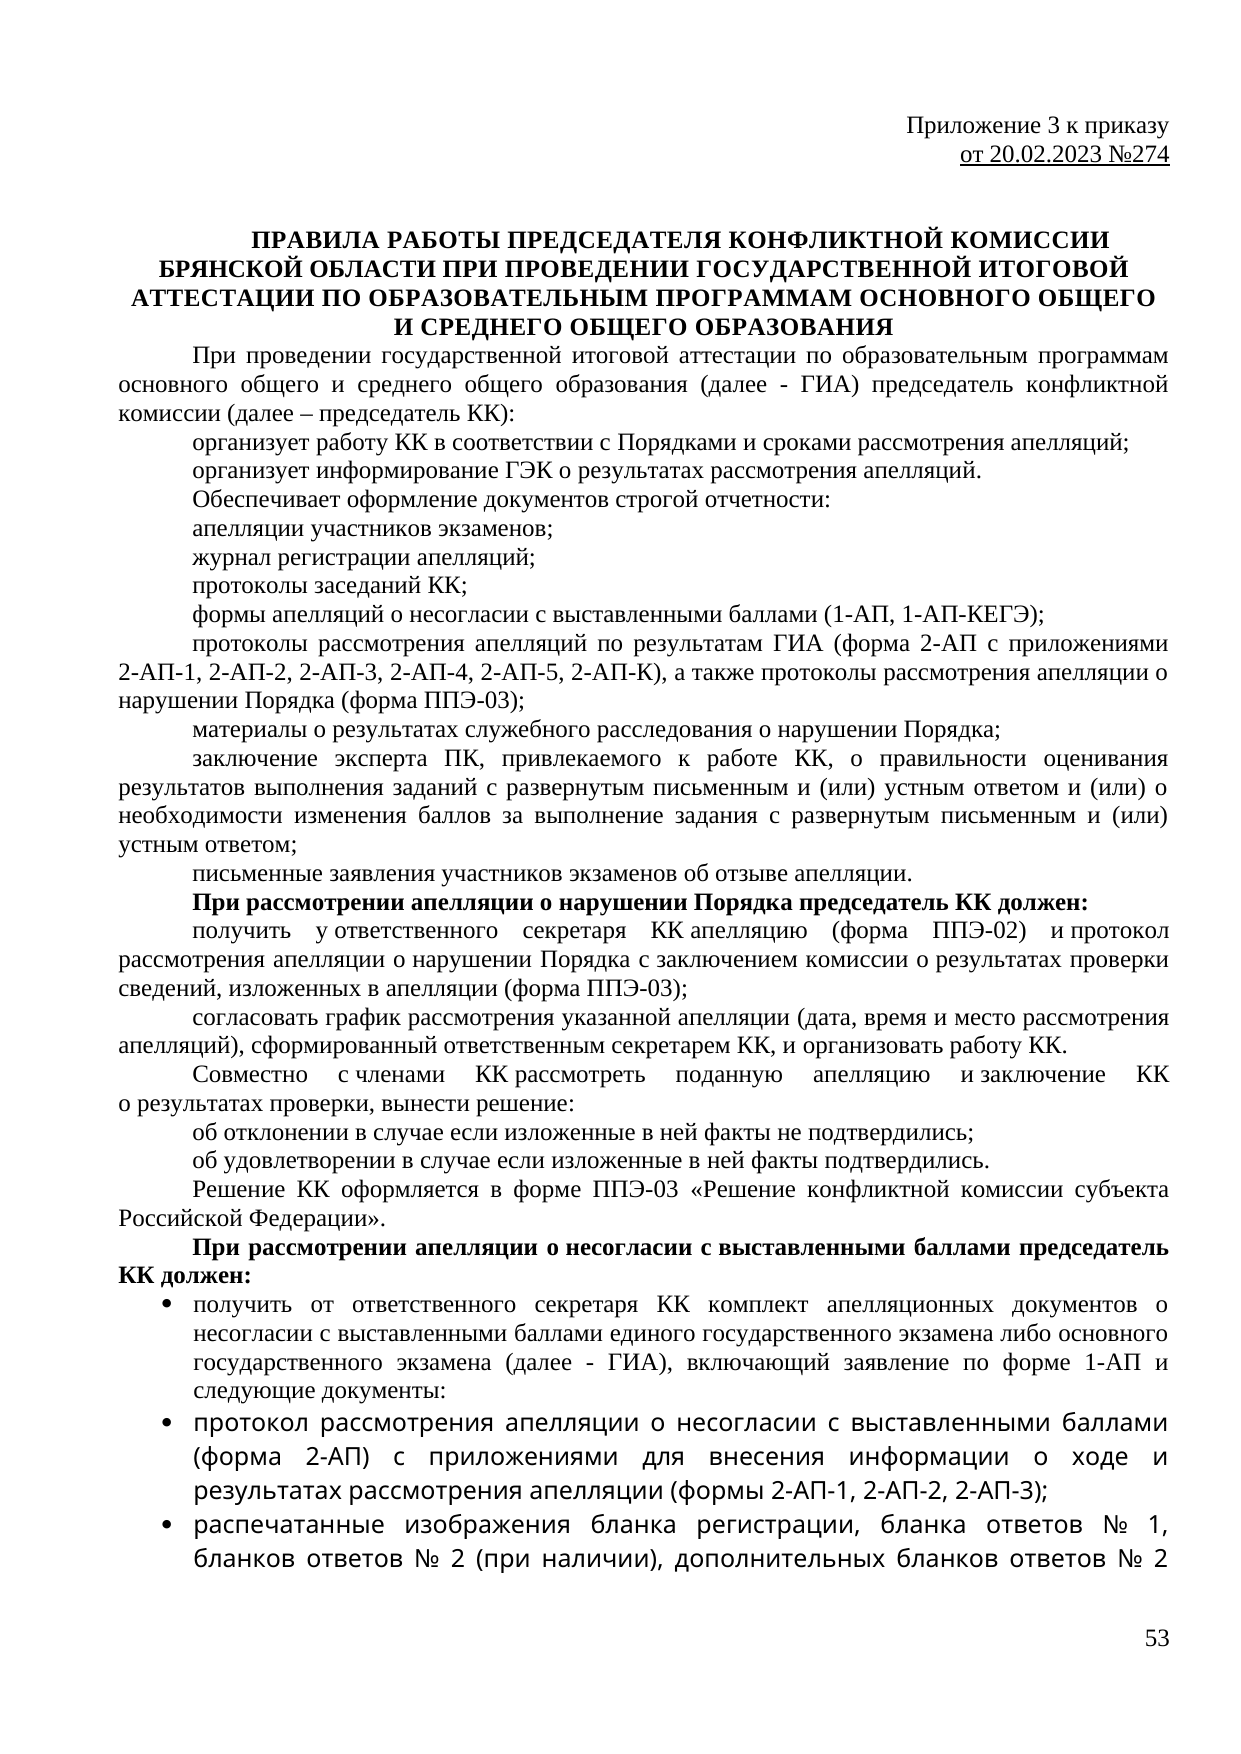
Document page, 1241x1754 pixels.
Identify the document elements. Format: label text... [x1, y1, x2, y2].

text При проведении государственной итоговой аттестации по образовательным программам основного общего и среднего общего образования (далее - ГИА) председатель конфликтной комиссии (далее – председатель КК): [118, 341, 1169, 427]
text материалы о результатах служебного расследования о нарушении Порядка; [118, 714, 1169, 743]
text от 20.02.2023 №274 [118, 139, 1169, 168]
text об отклонении в случае если изложенные в ней факты не подтвердились; [118, 1117, 1169, 1146]
text При рассмотрении апелляции о нарушении Порядка председатель КК должен: [118, 887, 1169, 916]
text организует информирование ГЭК о результатах рассмотрения апелляций. [118, 456, 1169, 484]
text согласовать график рассмотрения указанной апелляции (дата, время и место рассмотрения апелляций), сформированный ответственным секретарем КК, и организовать работу КК. [118, 1002, 1169, 1059]
list получить от ответственного секретаря КК комплект апелляционных документов о несогласии с выставленными баллами единого государственного экзамена либо основного государственного экзамена (далее - ГИА), включающий заявление по форме 1-АП и следующие документы: [162, 1289, 1169, 1404]
list протокол рассмотрения апелляции о несогласии с выставленными баллами (форма 2-АП) с приложениями для внесения информации о ходе и результатах рассмотрения апелляции (формы 2-АП-1, 2-АП-2, 2-АП-3); [162, 1404, 1169, 1507]
text заключение эксперта ПК, привлекаемого к работе КК, о правильности оценивания результатов выполнения заданий с развернутым письменным и (или) устным ответом и (или) о необходимости изменения баллов за выполнение задания с развернутым письменным и (или) устным ответом; [118, 743, 1169, 858]
text При рассмотрении апелляции о несогласии с выставленными баллами председатель КК должен: [118, 1232, 1169, 1289]
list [162, 1507, 1169, 1575]
text Совместно с членами КК рассмотреть поданную апелляцию и заключение КК о результатах проверки, вынести решение: [118, 1059, 1169, 1117]
text протоколы рассмотрения апелляций по результатам ГИА (форма 2-АП с приложениями 2-АП-1, 2-АП-2, 2-АП-3, 2-АП-4, 2-АП-5, 2-АП-К), а также протоколы рассмотрения апелляции о нарушении Порядка (форма ППЭ-03); [118, 628, 1169, 714]
text журнал регистрации апелляций; [118, 542, 1169, 571]
text протоколы заседаний КК; [118, 571, 1169, 599]
subtitle ПРАВИЛА РАБОТЫ ПРЕДСЕДАТЕЛЯ КОНФЛИКТНОЙ КОМИССИИ БРЯНСКОЙ ОБЛАСТИ ПРИ ПРОВЕДЕНИИ ГОСУДАРСТВЕННОЙ ИТОГОВОЙ АТТЕСТАЦИИ ПО ОБРАЗОВАТЕЛЬНЫМ ПРОГРАММАМ ОСНОВНОГО ОБЩЕГО И СРЕДНЕГО ОБЩЕГО ОБРАЗОВАНИЯ [118, 226, 1169, 341]
text получить у ответственного секретаря КК апелляцию (форма ППЭ-02) и протокол рассмотрения апелляции о нарушении Порядка с заключением комиссии о результатах проверки сведений, изложенных в апелляции (форма ППЭ-03); [118, 916, 1169, 1002]
text апелляции участников экзаменов; [118, 513, 1169, 542]
text Приложение 3 к приказу [118, 111, 1169, 139]
text формы апелляций о несогласии с выставленными баллами (1-АП, 1-АП-КЕГЭ); [118, 599, 1169, 628]
text письменные заявления участников экзаменов об отзыве апелляции. [118, 858, 1169, 887]
text Обеспечивает оформление документов строгой отчетности: [118, 484, 1169, 513]
text Решение КК оформляется в форме ППЭ-03 «Решение конфликтной комиссии субъекта Российской Федерации». [118, 1174, 1169, 1232]
text об удовлетворении в случае если изложенные в ней факты подтвердились. [118, 1146, 1169, 1174]
text организует работу КК в соответствии с Порядками и сроками рассмотрения апелляций; [118, 427, 1169, 456]
